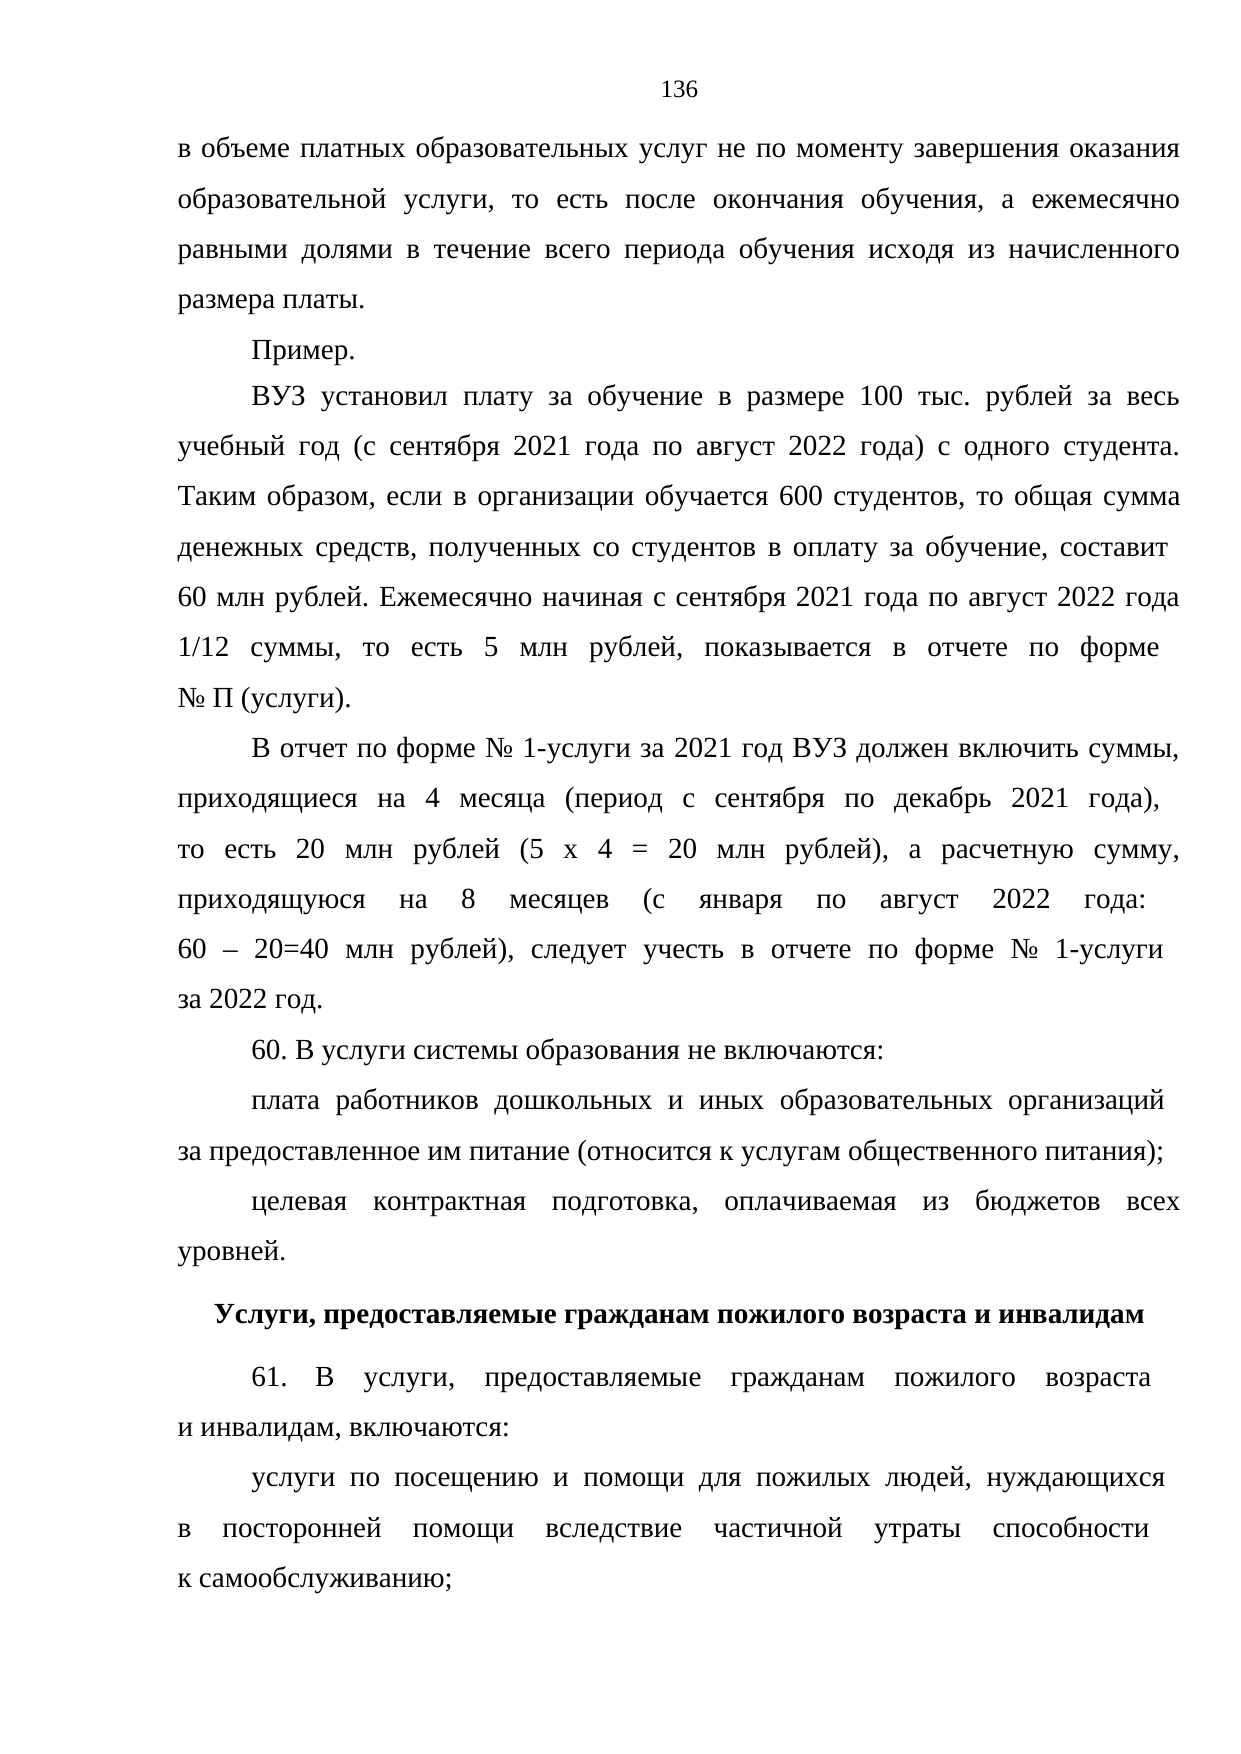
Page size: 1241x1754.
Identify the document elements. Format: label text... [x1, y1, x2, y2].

text В отчет по форме № 1-услуги за 2021 год ВУЗ должен включить суммы, приходящиеся на 4 месяца (период с сентября по декабрь 2021 года), то есть 20 млн рублей (5 х 4 = 20 млн рублей), а расчетную сумму, приходящуюся на 8 месяцев (с января по август 2022 года: 60 – 20=40 млн рублей), следует учесть в отчете по форме № 1-услуги за 2022 год. [177, 730, 1181, 1015]
text услуги по посещению и помощи для пожилых людей, нуждающихся в посторонней помощи вследствие частичной утраты способности к самообслуживанию; [177, 1459, 1181, 1594]
text 61. В услуги, предоставляемые гражданам пожилого возраста и инвалидам, включаются: [177, 1359, 1181, 1443]
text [177, 131, 1181, 315]
text целевая контрактная подготовка, оплачиваемая из бюджетов всех уровней. [177, 1183, 1181, 1267]
text ВУЗ установил плату за обучение в размере 100 тыс. рублей за весь учебный год (с сентября 2021 года по август 2022 года) с одного студента. Таким образом, если в организации обучается 600 студентов, то общая сумма денежных средств, полученных со студентов в оплату за обучение, составит 60 млн рублей. Ежемесячно начиная с сентября 2021 года по август 2022 года 1/12 суммы, то есть 5 млн рублей, показывается в отчете по форме № П (услуги). [177, 378, 1181, 713]
text Пример. [177, 332, 1181, 365]
text плата работников дошкольных и иных образовательных организаций за предоставленное им питание (относится к услугам общественного питания); [177, 1082, 1181, 1166]
text 60. В услуги системы образования не включаются: [251, 1032, 1181, 1066]
text Услуги, предоставляемые гражданам пожилого возраста и инвалидам [177, 1296, 1181, 1329]
